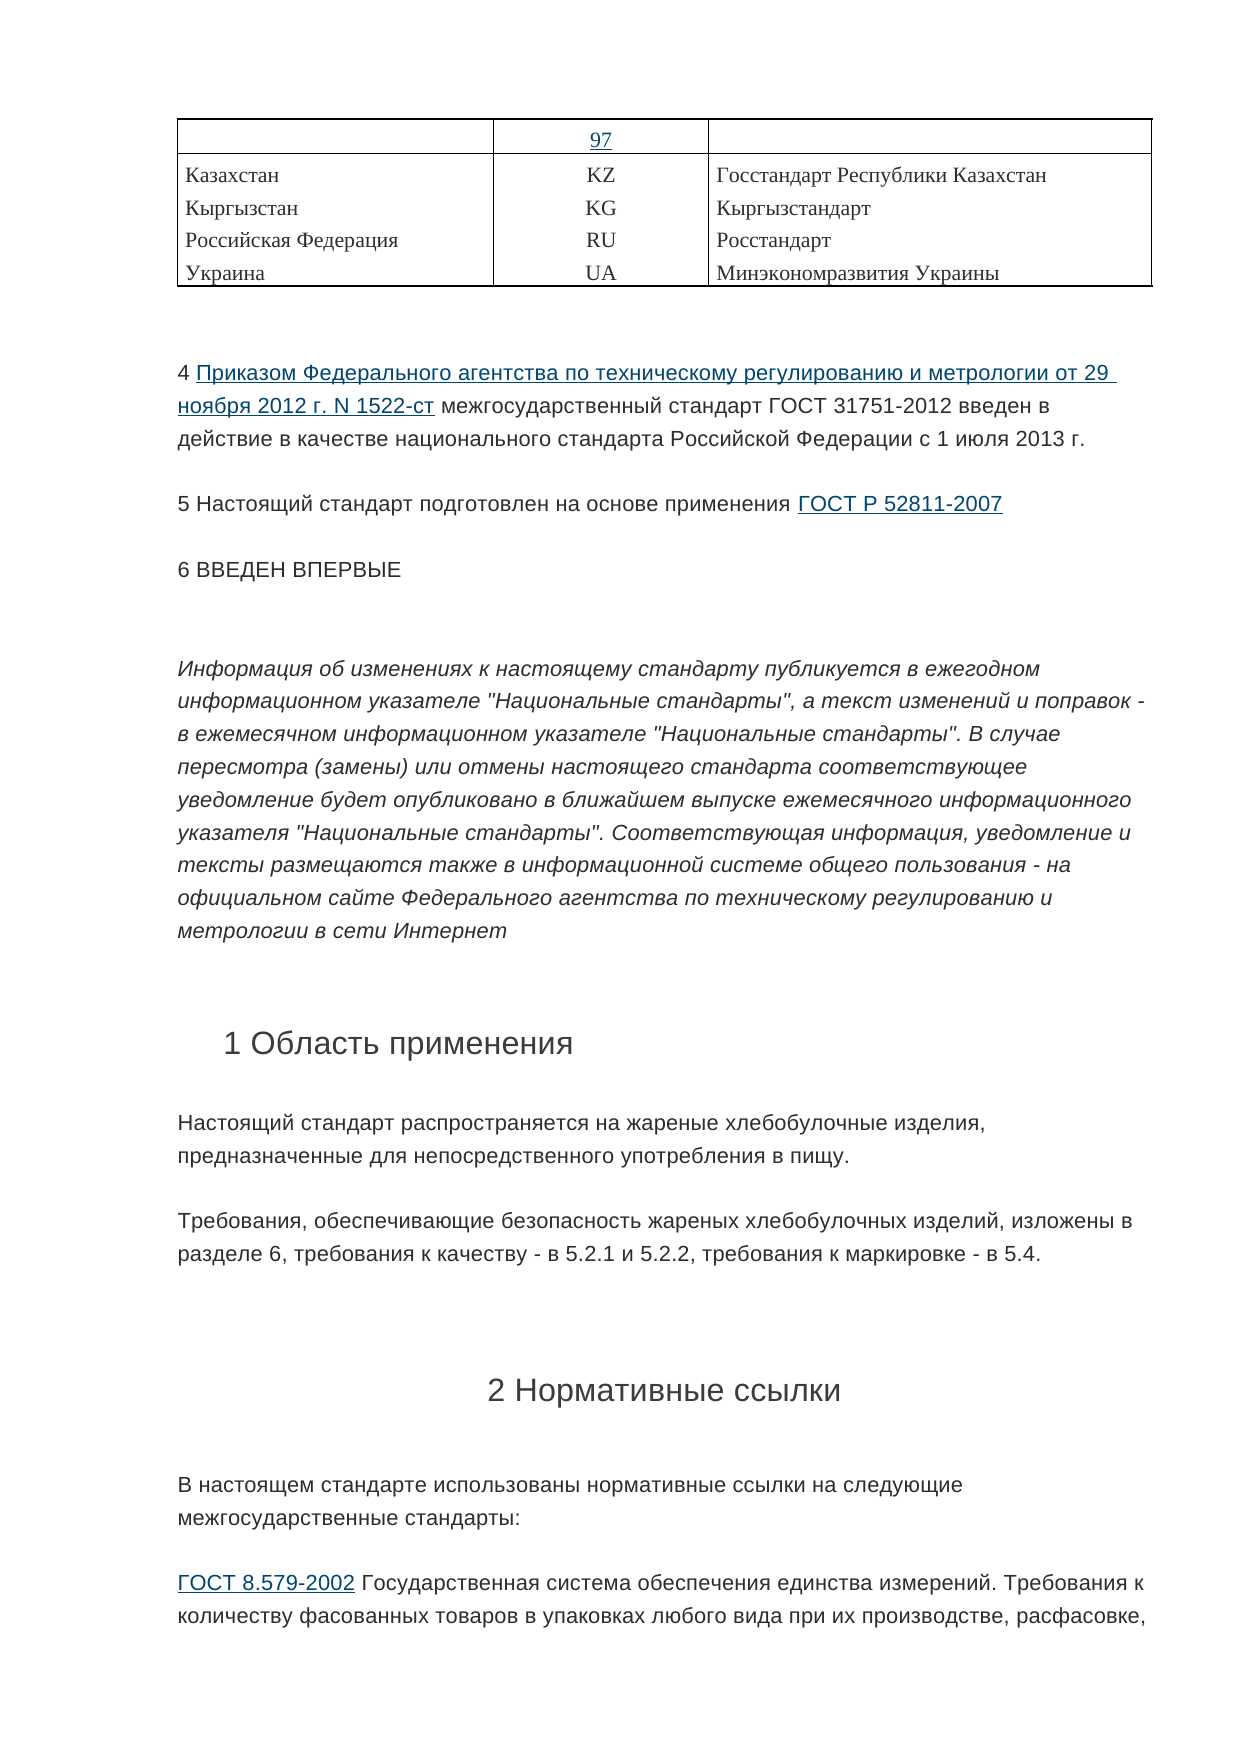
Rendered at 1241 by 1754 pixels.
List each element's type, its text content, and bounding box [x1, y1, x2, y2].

text 4 Приказом Федерального агентства по техническому регулированию и метрологии от 29 ноября 2012 г. N 1522-ст межгосударственный стандарт ГОСТ 31751-2012 введен в действие в качестве национального стандарта Российской Федерации с 1 июля 2013 г. [177, 352, 1152, 484]
table_cell Украина [178, 253, 493, 285]
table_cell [178, 120, 493, 152]
table_cell Минэкономразвития Украины [709, 253, 1151, 285]
text 1 Область применения [177, 1024, 1152, 1061]
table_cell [494, 120, 708, 152]
text 6 ВВЕДЕН ВПЕРВЫЕ Информация об изменениях к настоящему стандарту публикуется в ежегодном информационном указателе "Национальные стандарты", а текст изменений и поправок - в ежемесячном информационном указателе "Национальные стандарты". В случае пересмотра (замены) или отмены настоящего стандарта соответствующее уведомление будет опубликовано в ближайшем выпуске ежемесячного информационного указателя "Национальные стандарты". Соответствующая информация, уведомление и тексты размещаются также в информационной системе общего пользования - на официальном сайте Федерального агентства по техническому регулированию и метрологии в сети Интернет [177, 549, 1152, 1009]
text Настоящий стандарт распространяется на жареные хлебобулочные изделия, предназначенные для непосредственного употребления в пищу. Требования, обеспечивающие безопасность жареных хлебобулочных изделий, изложены в разделе 6, требования к качеству - в 5.2.1 и 5.2.2, требования к маркировке - в 5.4. [177, 1069, 1152, 1332]
table_cell KG [494, 187, 708, 220]
table_cell KZ [494, 154, 708, 187]
table_cell Росстандарт [709, 220, 1151, 252]
table_cell Госстандарт Республики Казахстан [709, 154, 1151, 187]
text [177, 1431, 1152, 1628]
table_cell Кыргызстандарт [709, 187, 1151, 220]
table_cell Российская Федерация [178, 220, 493, 252]
text 2 Нормативные ссылки [177, 1371, 1152, 1408]
table_cell Казахстан [178, 154, 493, 187]
table_cell UA [494, 253, 708, 285]
table_cell RU [494, 220, 708, 252]
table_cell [709, 120, 1151, 152]
table_cell Кыргызстан [178, 187, 493, 220]
text 5 Настоящий стандарт подготовлен на основе применения ГОСТ Р 52811-2007 [177, 484, 1152, 549]
